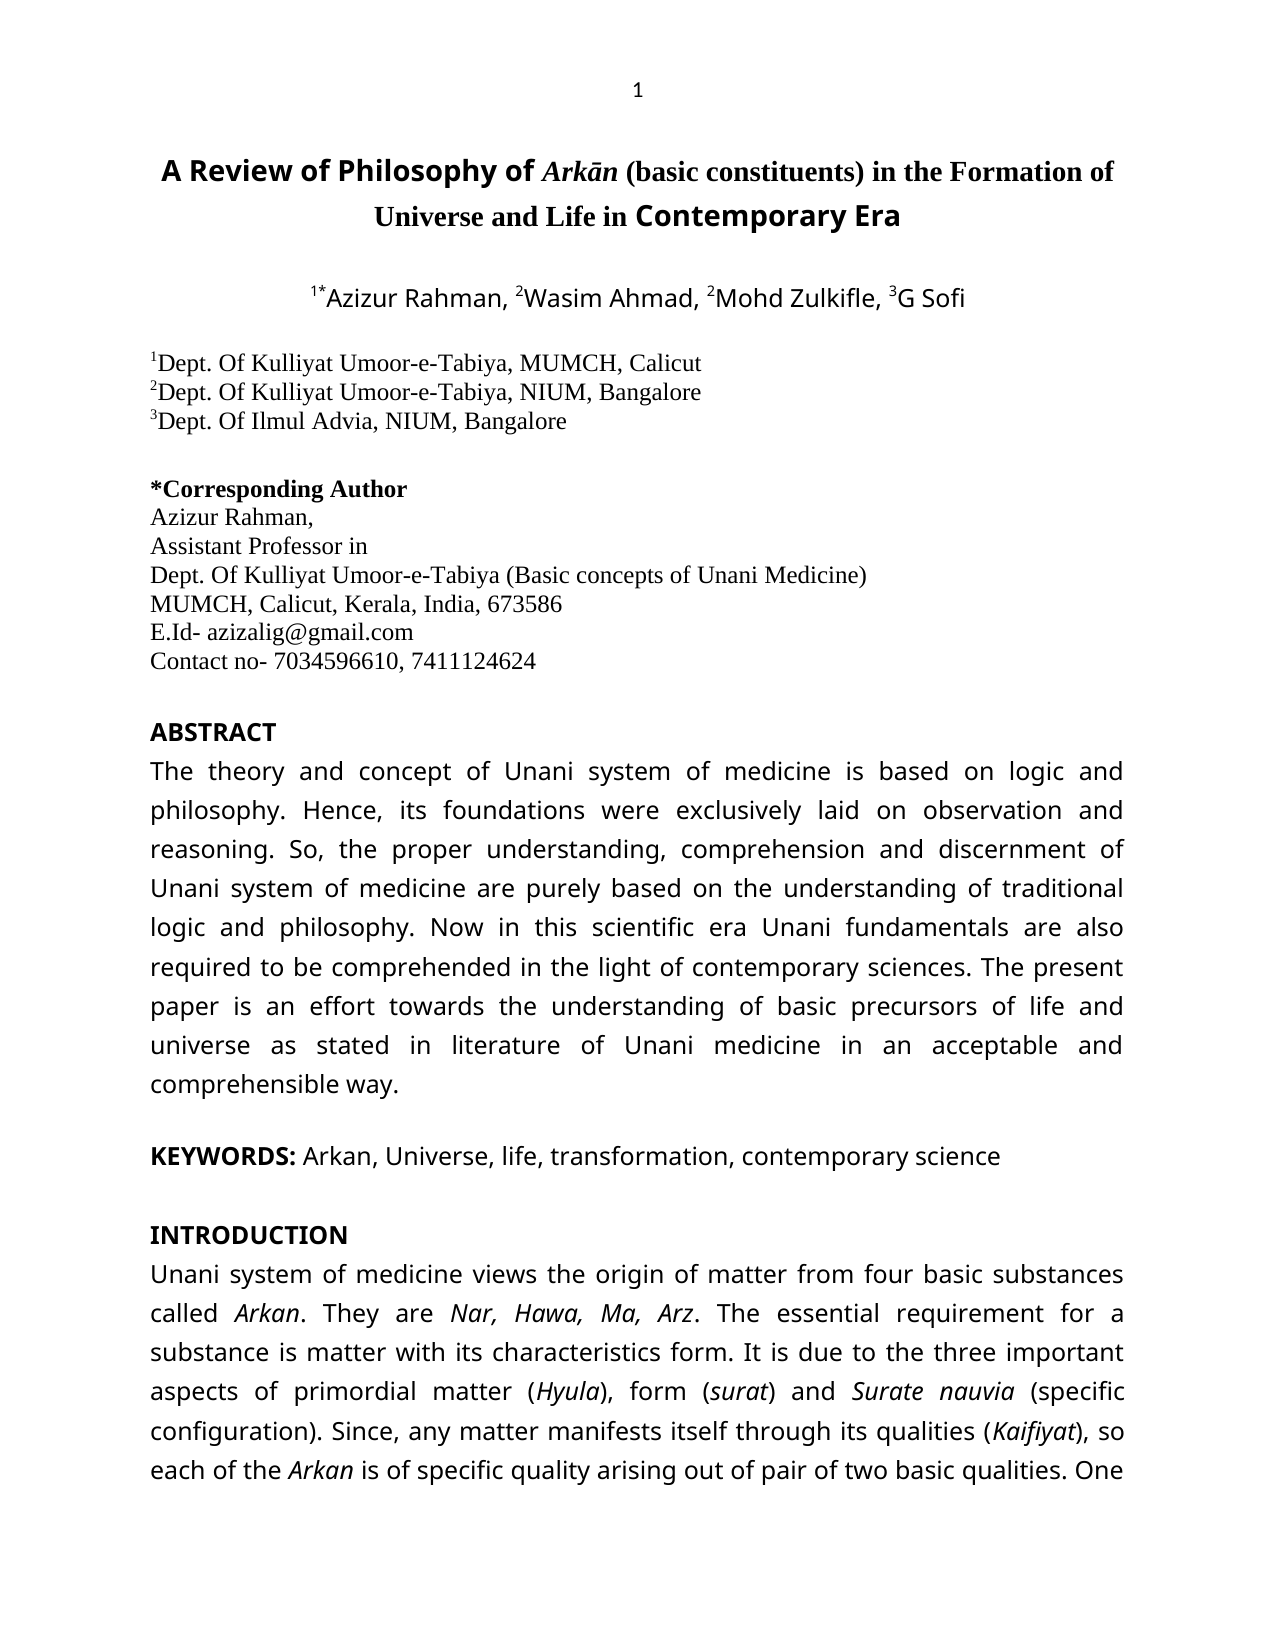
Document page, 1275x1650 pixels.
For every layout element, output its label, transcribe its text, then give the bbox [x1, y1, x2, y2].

text INTRODUCTION [150, 1217, 1125, 1251]
text A Review of Philosophy of Arkān (basic constituents) in the Formation of Universe and Life in Contemporary Era [150, 150, 1125, 235]
text Assistant Professor in [150, 531, 1125, 560]
text ABSTRACT [150, 714, 1125, 748]
text Azizur Rahman, [150, 502, 1125, 531]
text 1Dept. Of Kulliyat Umoor-e-Tabiya, MUMCH, Calicut [150, 348, 1125, 377]
text 3Dept. Of Ilmul Advia, NIUM, Bangalore [150, 406, 1125, 434]
text The theory and concept of Unani system of medicine is based on logic and philosophy. Hence, its foundations were exclusively laid on observation and reasoning. So, the proper understanding, comprehension and discernment of Unani system of medicine are purely based on the understanding of traditional logic and philosophy. Now in this scientific era Unani fundamentals are also required to be comprehended in the light of contemporary sciences. The present paper is an effort towards the understanding of basic precursors of life and universe as stated in literature of Unani medicine in an acceptable and comprehensible way. [150, 753, 1125, 1101]
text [150, 1256, 1125, 1486]
text E.Id- azizalig@gmail.com [150, 617, 1125, 646]
text *Corresponding Author [150, 474, 1125, 502]
text KEYWORDS: Arkan, Universe, life, transformation, contemporary science [150, 1139, 1125, 1173]
text 2Dept. Of Kulliyat Umoor-e-Tabiya, NIUM, Bangalore [150, 377, 1125, 406]
text Dept. Of Kulliyat Umoor-e-Tabiya (Basic concepts of Unani Medicine) [150, 560, 1125, 589]
text 1*Azizur Rahman, 2Wasim Ahmad, 2Mohd Zulkifle, 3G Sofi [150, 280, 1125, 314]
text Contact no- 7034596610, 7411124624 [150, 646, 1125, 675]
text MUMCH, Calicut, Kerala, India, 673586 [150, 589, 1125, 617]
